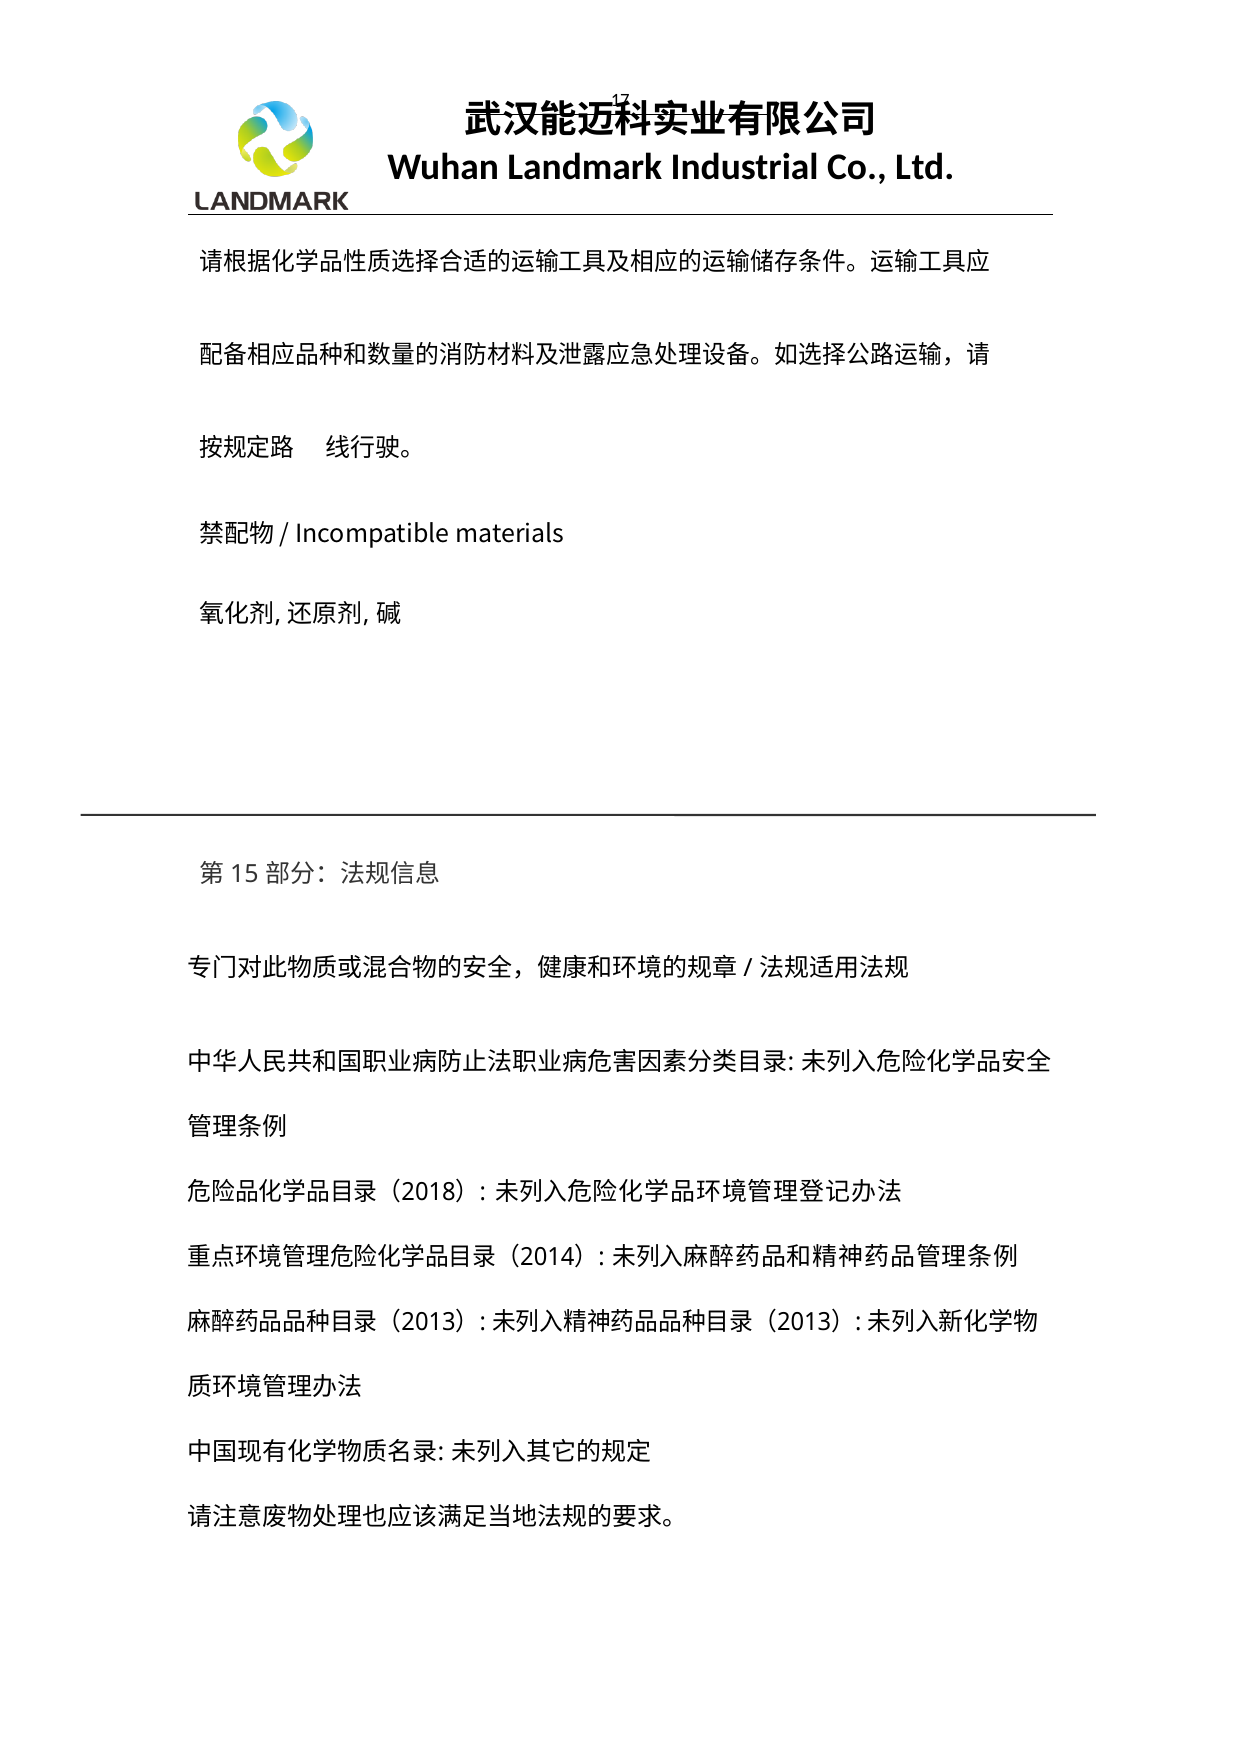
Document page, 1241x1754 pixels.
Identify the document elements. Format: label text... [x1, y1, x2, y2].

text 中华人民共和国职业病防止法职业病危害因素分类目录: 未列入危险化学品安全管理条例 [187, 1027, 1053, 1157]
text 第 15 部分：法规信息 [199, 774, 1053, 904]
picture [195, 101, 349, 210]
text 危险品化学品目录（2018）: 未列入危险化学品环境管理登记办法 [187, 1157, 1053, 1222]
subtitle 禁配物 / Incompatible materials [199, 499, 1053, 564]
text 氧化剂, 还原剂, 碱 [199, 579, 1053, 644]
text 重点环境管理危险化学品目录（2014）: 未列入麻醉药品和精神药品管理条例 [187, 1222, 1053, 1287]
text 中国现有化学物质名录: 未列入其它的规定 [187, 1417, 1053, 1482]
text 麻醉药品品种目录（2013）: 未列入精神药品品种目录（2013）: 未列入新化学物质环境管理办法 [187, 1287, 1053, 1417]
text 请注意废物处理也应该满足当地法规的要求。 [187, 1482, 1053, 1547]
subtitle 专门对此物质或混合物的安全，健康和环境的规章 / 法规适用法规 [187, 933, 1053, 998]
text 请根据化学品性质选择合适的运输工具及相应的运输储存条件。运输工具应配备相应品种和数量的消防材料及泄露应急处理设备。如选择公路运输，请按规定路 线行驶。 [199, 227, 993, 478]
